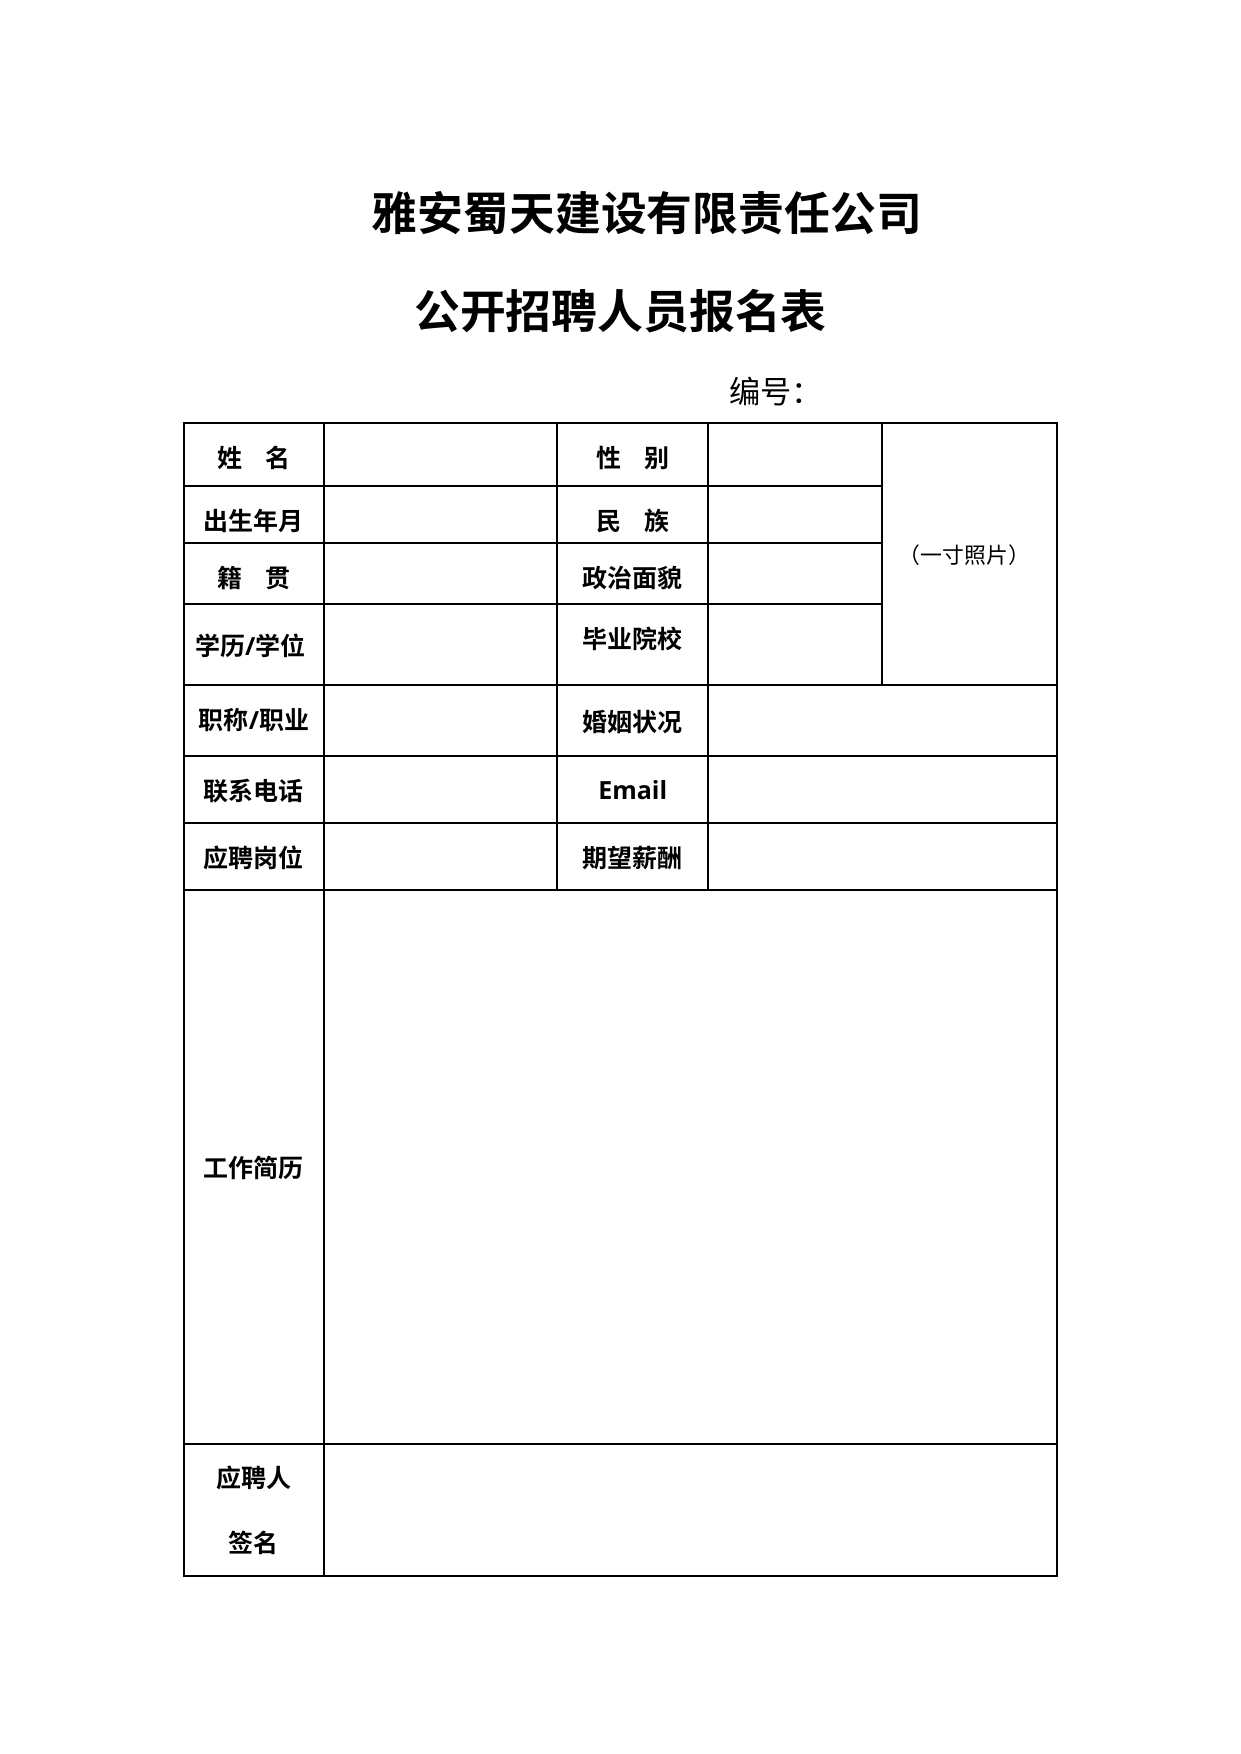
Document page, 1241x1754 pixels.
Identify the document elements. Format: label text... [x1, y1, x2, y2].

table_cell 籍 贯 [185, 544, 323, 603]
table_cell 工作简历 [185, 891, 323, 1442]
table_cell [709, 544, 881, 603]
table_cell [709, 824, 1056, 889]
text 编号： [187, 357, 1053, 422]
table_header 姓 名 [185, 424, 323, 484]
table_cell [325, 605, 556, 684]
table_cell 学历/学位 [185, 605, 323, 684]
table_header （一寸照片） [883, 424, 1056, 684]
table_cell 应聘岗位 [185, 824, 323, 889]
table_cell [325, 757, 556, 822]
table_cell 民 族 [558, 487, 707, 542]
table_cell 职称/职业资格 [185, 686, 323, 755]
table_cell [709, 487, 881, 542]
table_cell [709, 757, 1056, 822]
table_cell Email [558, 757, 707, 822]
table_header 性 别 [558, 424, 707, 484]
table_cell [325, 824, 556, 889]
table_cell [325, 1445, 1056, 1574]
table_header [325, 424, 556, 484]
table_cell 期望薪酬 [558, 824, 707, 889]
table_header [709, 424, 881, 484]
table_cell 应聘人 签名 [185, 1445, 323, 1574]
table_cell [709, 686, 1056, 755]
table_cell 婚姻状况 [558, 686, 707, 755]
text 雅安蜀天建设有限责任公司 [187, 162, 1053, 259]
text 公开招聘人员报名表 [187, 259, 1053, 357]
table_cell [325, 891, 1056, 1442]
table_cell [709, 605, 881, 684]
table_cell [325, 544, 556, 603]
table_cell 政治面貌 [558, 544, 707, 603]
table_cell [325, 686, 556, 755]
table_cell [325, 487, 556, 542]
table_cell 毕业院校 及专业 [558, 605, 707, 684]
table_cell 出生年月 [185, 487, 323, 542]
table_cell 联系电话 [185, 757, 323, 822]
